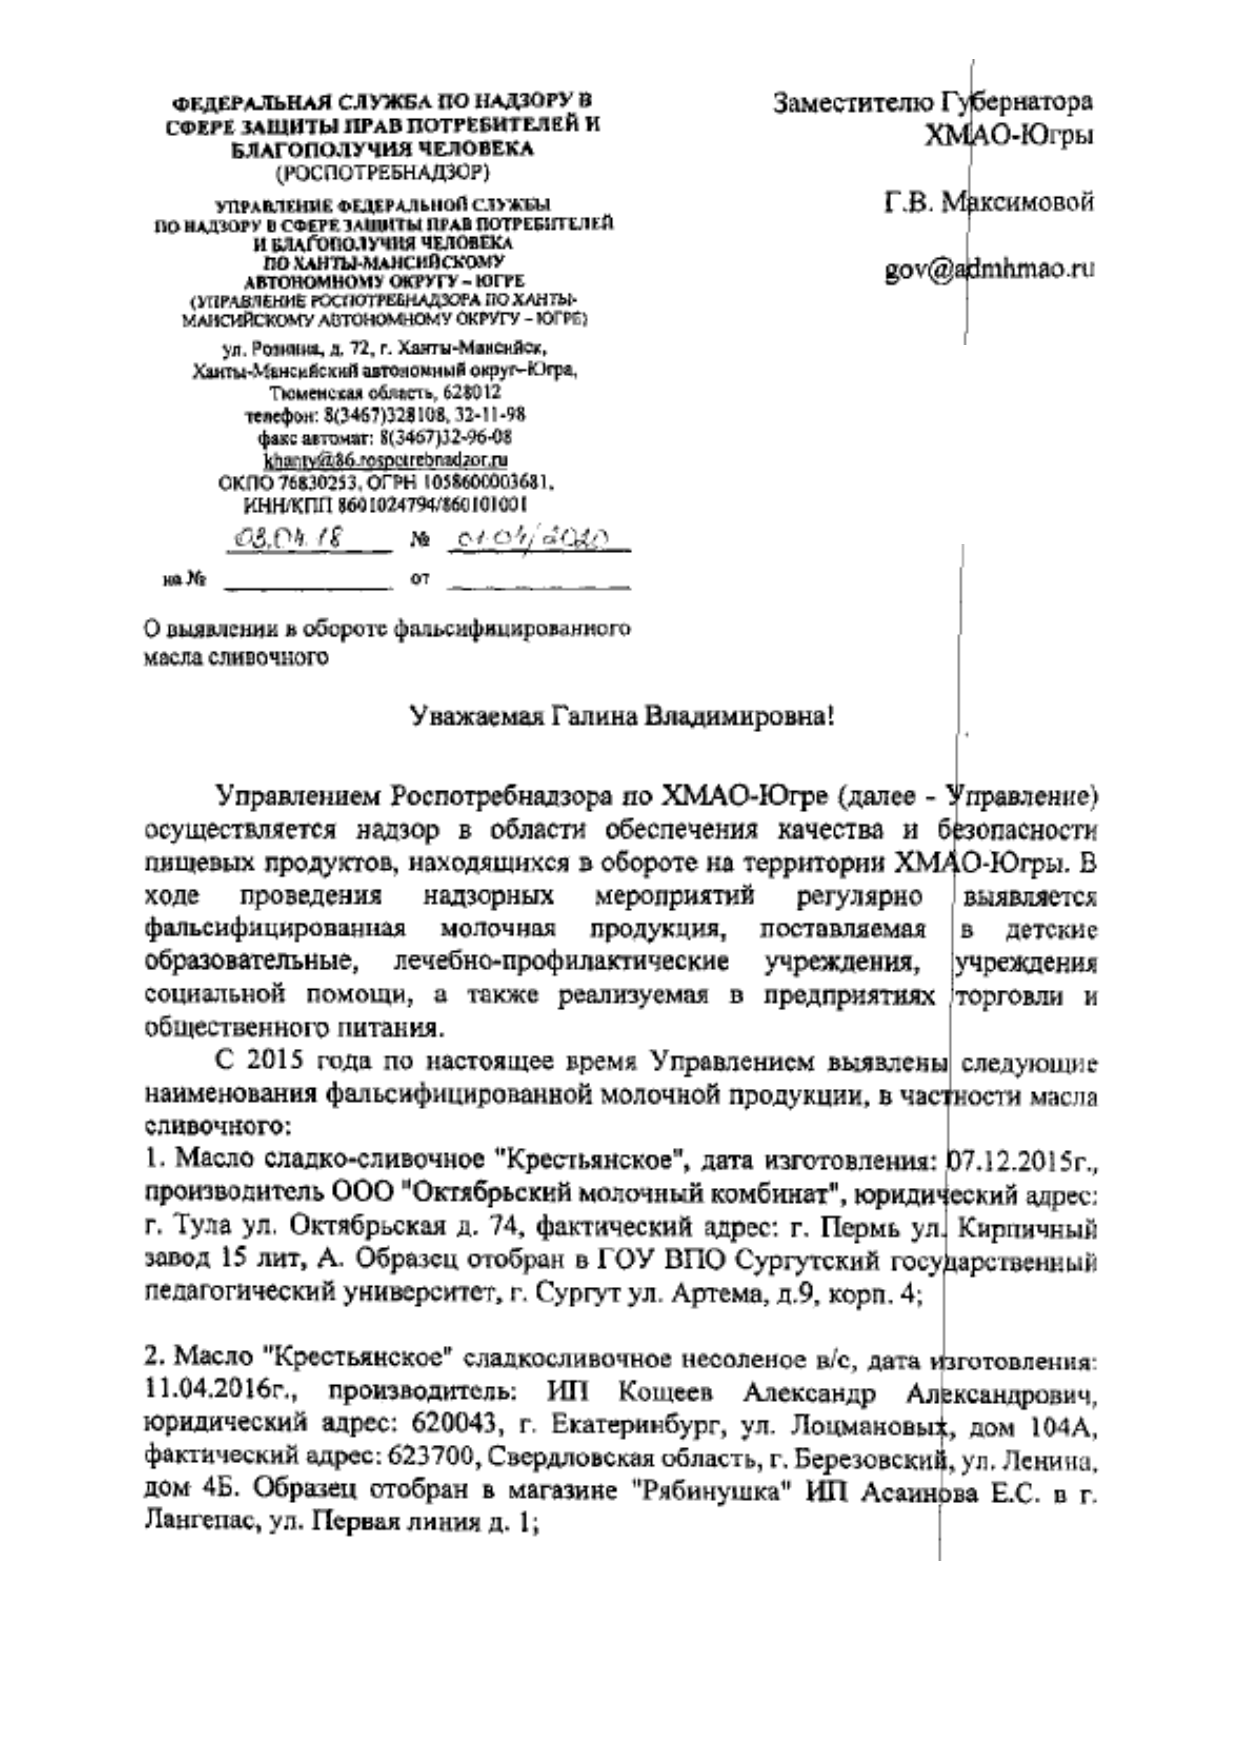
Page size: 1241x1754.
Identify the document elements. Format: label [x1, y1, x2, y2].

picture [118, 59, 1128, 1561]
